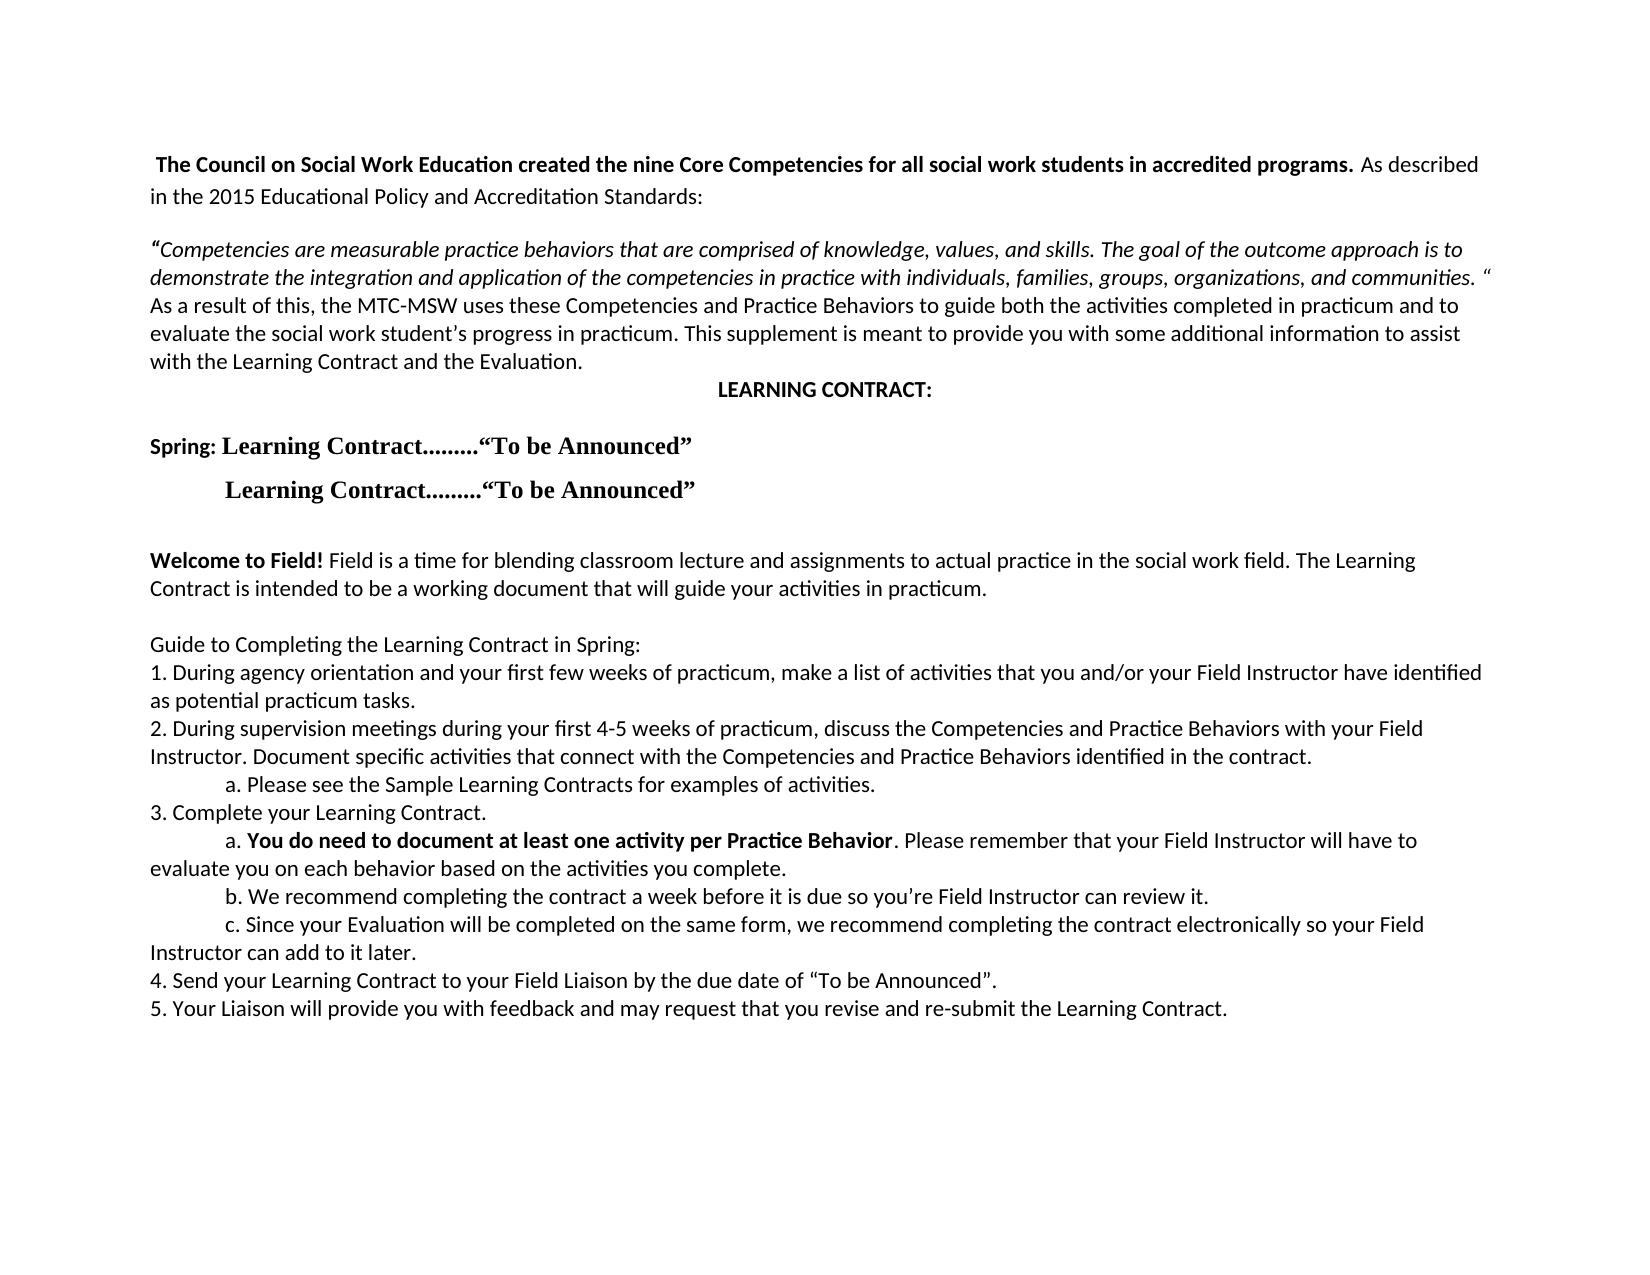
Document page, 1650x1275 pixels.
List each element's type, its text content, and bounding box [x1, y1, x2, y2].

text a. Please see the Sample Learning Contracts for examples of activities. [150, 770, 1500, 798]
text “Competencies are measurable practice behaviors that are comprised of knowledge, values, and skills. The goal of the outcome approach is to demonstrate the integration and application of the competencies in practice with individuals, families, groups, organizations, and communities. “ [150, 235, 1500, 291]
text Welcome to Field! Field is a time for blending classroom lecture and assignments to actual practice in the social work field. The Learning Contract is intended to be a working document that will guide your activities in practicum. [150, 546, 1500, 602]
text Learning Contract.........“To be Announced” [150, 475, 1500, 504]
text b. We recommend completing the contract a week before it is due so you’re Field Instructor can review it. [150, 882, 1500, 910]
text Guide to Completing the Learning Contract in Spring: [150, 630, 1500, 658]
text 5. Your Liaison will provide you with feedback and may request that you revise and re-submit the Learning Contract. [150, 994, 1500, 1022]
text As a result of this, the MTC-MSW uses these Competencies and Practice Behaviors to guide both the activities completed in practicum and to evaluate the social work student’s progress in practicum. This supplement is meant to provide you with some additional information to assist with the Learning Contract and the Evaluation. [150, 291, 1500, 375]
text LEARNING CONTRACT: [150, 375, 1500, 403]
text c. Since your Evaluation will be completed on the same form, we recommend completing the contract electronically so your Field Instructor can add to it later. [150, 910, 1500, 966]
text 2. During supervision meetings during your first 4-5 weeks of practicum, discuss the Competencies and Practice Behaviors with your Field Instructor. Document specific activities that connect with the Competencies and Practice Behaviors identified in the contract. [150, 714, 1500, 770]
text a. You do need to document at least one activity per Practice Behavior. Please remember that your Field Instructor will have to evaluate you on each behavior based on the activities you complete. [150, 826, 1500, 882]
text Spring: Learning Contract.........“To be Announced” [150, 431, 1500, 460]
text 4. Send your Learning Contract to your Field Liaison by the due date of “To be Announced”. [150, 966, 1500, 994]
text 3. Complete your Learning Contract. [150, 798, 1500, 826]
text The Council on Social Work Education created the nine Core Competencies for all social work students in accredited programs. As described in the 2015 Educational Policy and Accreditation Standards: [150, 150, 1500, 210]
text 1. During agency orientation and your first few weeks of practicum, make a list of activities that you and/or your Field Instructor have identified as potential practicum tasks. [150, 658, 1500, 714]
